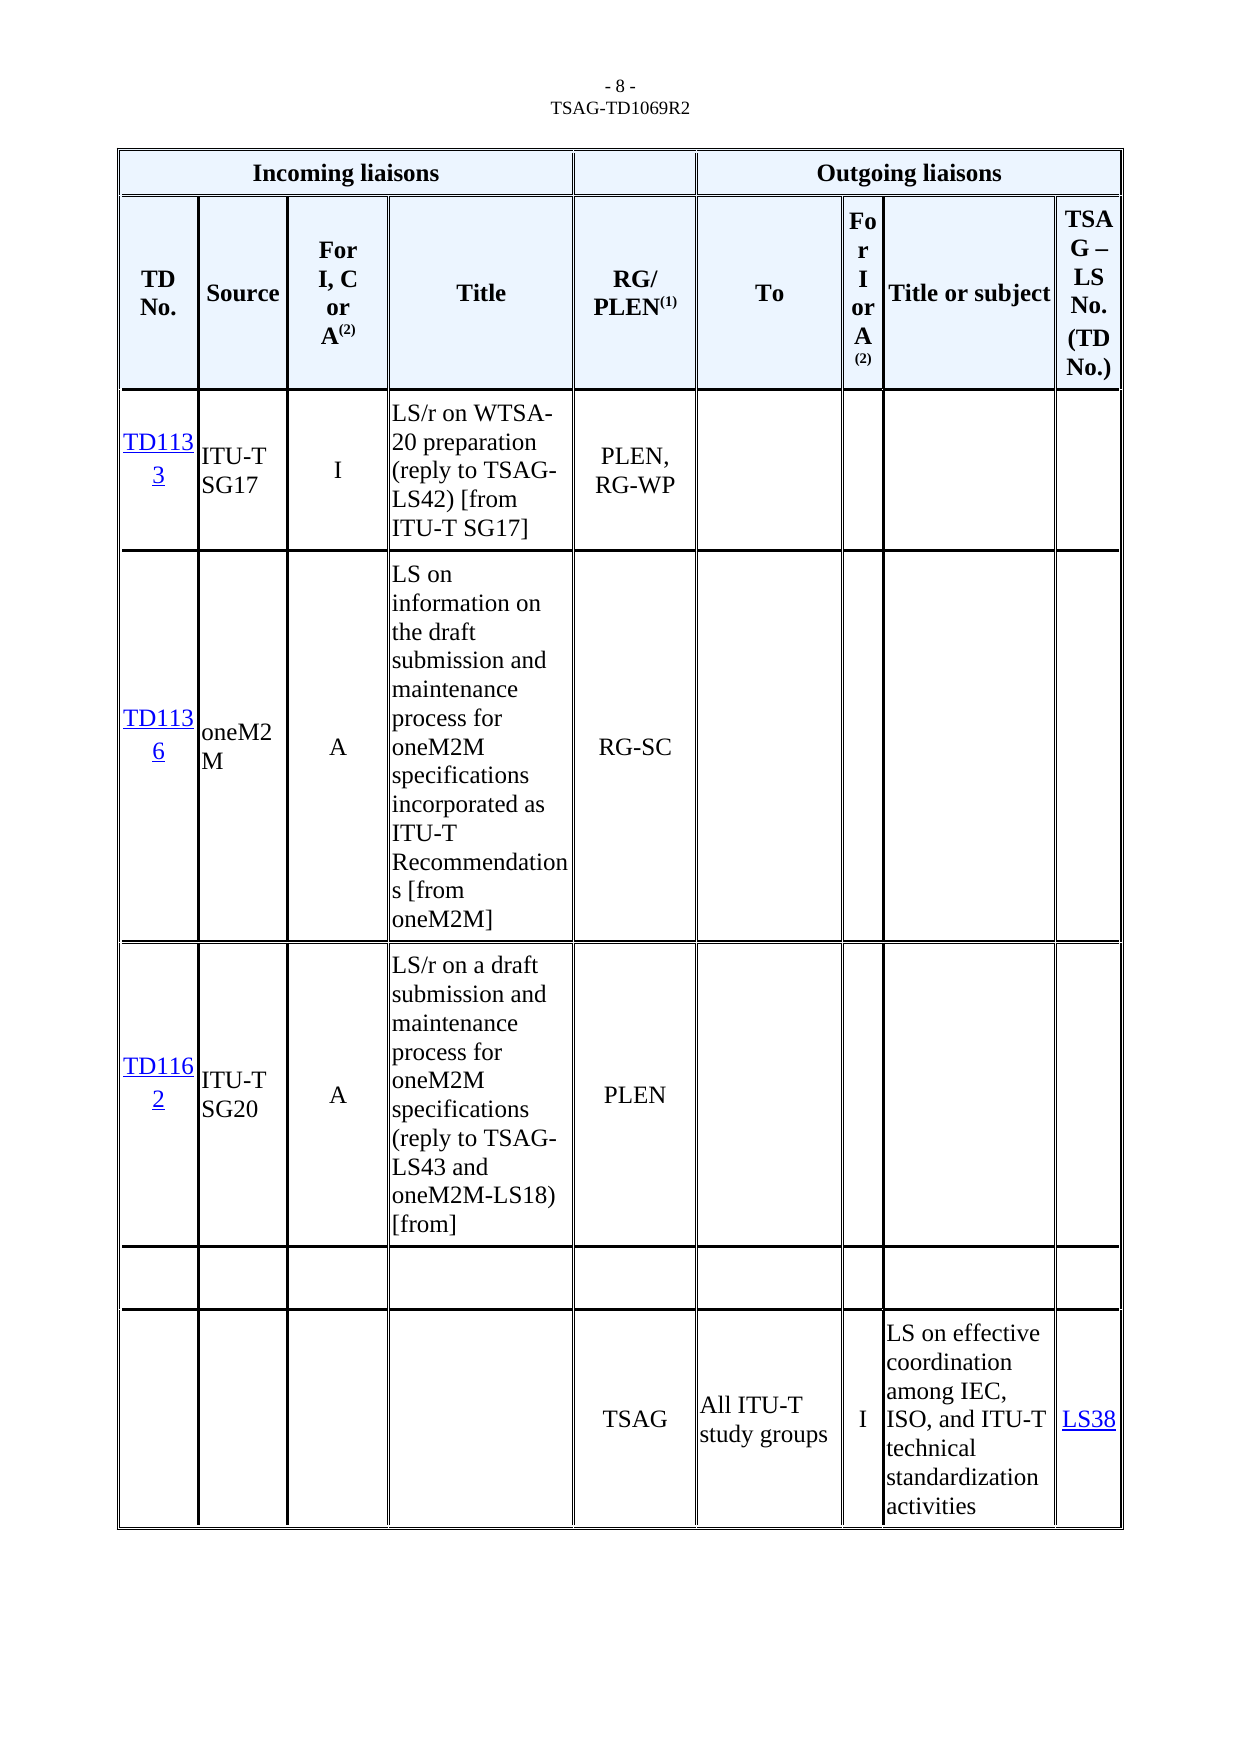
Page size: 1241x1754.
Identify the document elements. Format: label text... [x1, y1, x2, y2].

table_cell [844, 1248, 882, 1308]
table_cell [885, 391, 1054, 549]
table_cell Title [390, 197, 572, 388]
table_cell All ITU-T study groups [696, 1311, 843, 1527]
table_cell LS on information on the draft submission and maintenance process for oneM2M specifications incorporated as ITU-T Recommendations [from oneM2M] [390, 552, 572, 940]
table_header [574, 151, 696, 194]
table_cell [118, 1308, 198, 1527]
table_cell Title or subject [885, 197, 1054, 388]
table_cell TSAG [574, 1311, 696, 1527]
table_cell For I or A(2) [844, 197, 882, 388]
table_cell [1057, 940, 1121, 1245]
table_cell A [289, 552, 387, 940]
table_cell LS38 [1056, 1308, 1122, 1527]
table_cell LS on effective coordination among IEC, ISO, and ITU-T technical standardization activities [883, 1311, 1056, 1527]
table_cell [698, 552, 841, 940]
table_cell [390, 1248, 572, 1308]
table_cell ITU-T SG17 [200, 391, 286, 549]
table_cell For I, C or A(2) [289, 197, 387, 388]
table_cell LS/r on a draft submission and maintenance process for oneM2M specifications (reply to TSAG-LS43 and oneM2M-LS18) [from] [390, 944, 572, 1245]
table_cell [120, 1245, 197, 1308]
table_cell [287, 1311, 389, 1527]
table_cell [289, 1248, 387, 1308]
table_cell [844, 391, 882, 549]
table_cell TD1133 [118, 388, 197, 549]
table_cell TD No. [118, 194, 198, 388]
table_cell LS/r on WTSA-20 preparation (reply to TSAG-LS42) [from ITU-T SG17] [390, 391, 572, 549]
table_cell PLEN, RG-WP [575, 391, 695, 549]
table_cell [389, 1311, 574, 1527]
table_cell [1057, 388, 1122, 549]
table_cell To [698, 197, 841, 388]
table_cell [844, 552, 882, 940]
table_cell [575, 1248, 695, 1308]
table_cell [885, 1248, 1054, 1308]
table_cell I [843, 1311, 883, 1527]
table_cell ITU-T SG20 [200, 944, 286, 1245]
table_cell TD1162 [120, 940, 197, 1245]
table_header Incoming liaisons [120, 151, 574, 194]
table_cell RG-SC [575, 552, 695, 940]
table_cell [885, 552, 1054, 940]
table_cell [844, 944, 882, 1245]
table_cell TD1136 [120, 549, 197, 940]
table_cell [200, 1248, 286, 1308]
table_cell TSAG – LS No. (TD No.) [1056, 194, 1122, 388]
table_cell PLEN [575, 944, 695, 1245]
table_cell A [289, 944, 387, 1245]
table_cell [885, 944, 1054, 1245]
table_cell [1057, 549, 1120, 940]
table_cell RG/PLEN(1) [575, 197, 695, 388]
table_cell [698, 944, 841, 1245]
table_cell [198, 1311, 287, 1527]
table_cell [1057, 1245, 1120, 1308]
table_cell I [289, 391, 387, 549]
table_cell [698, 391, 841, 549]
table_cell [698, 1248, 841, 1308]
table_cell Source [200, 197, 286, 388]
table_cell oneM2M [200, 552, 286, 940]
table_header Outgoing liaisons [696, 151, 1120, 194]
